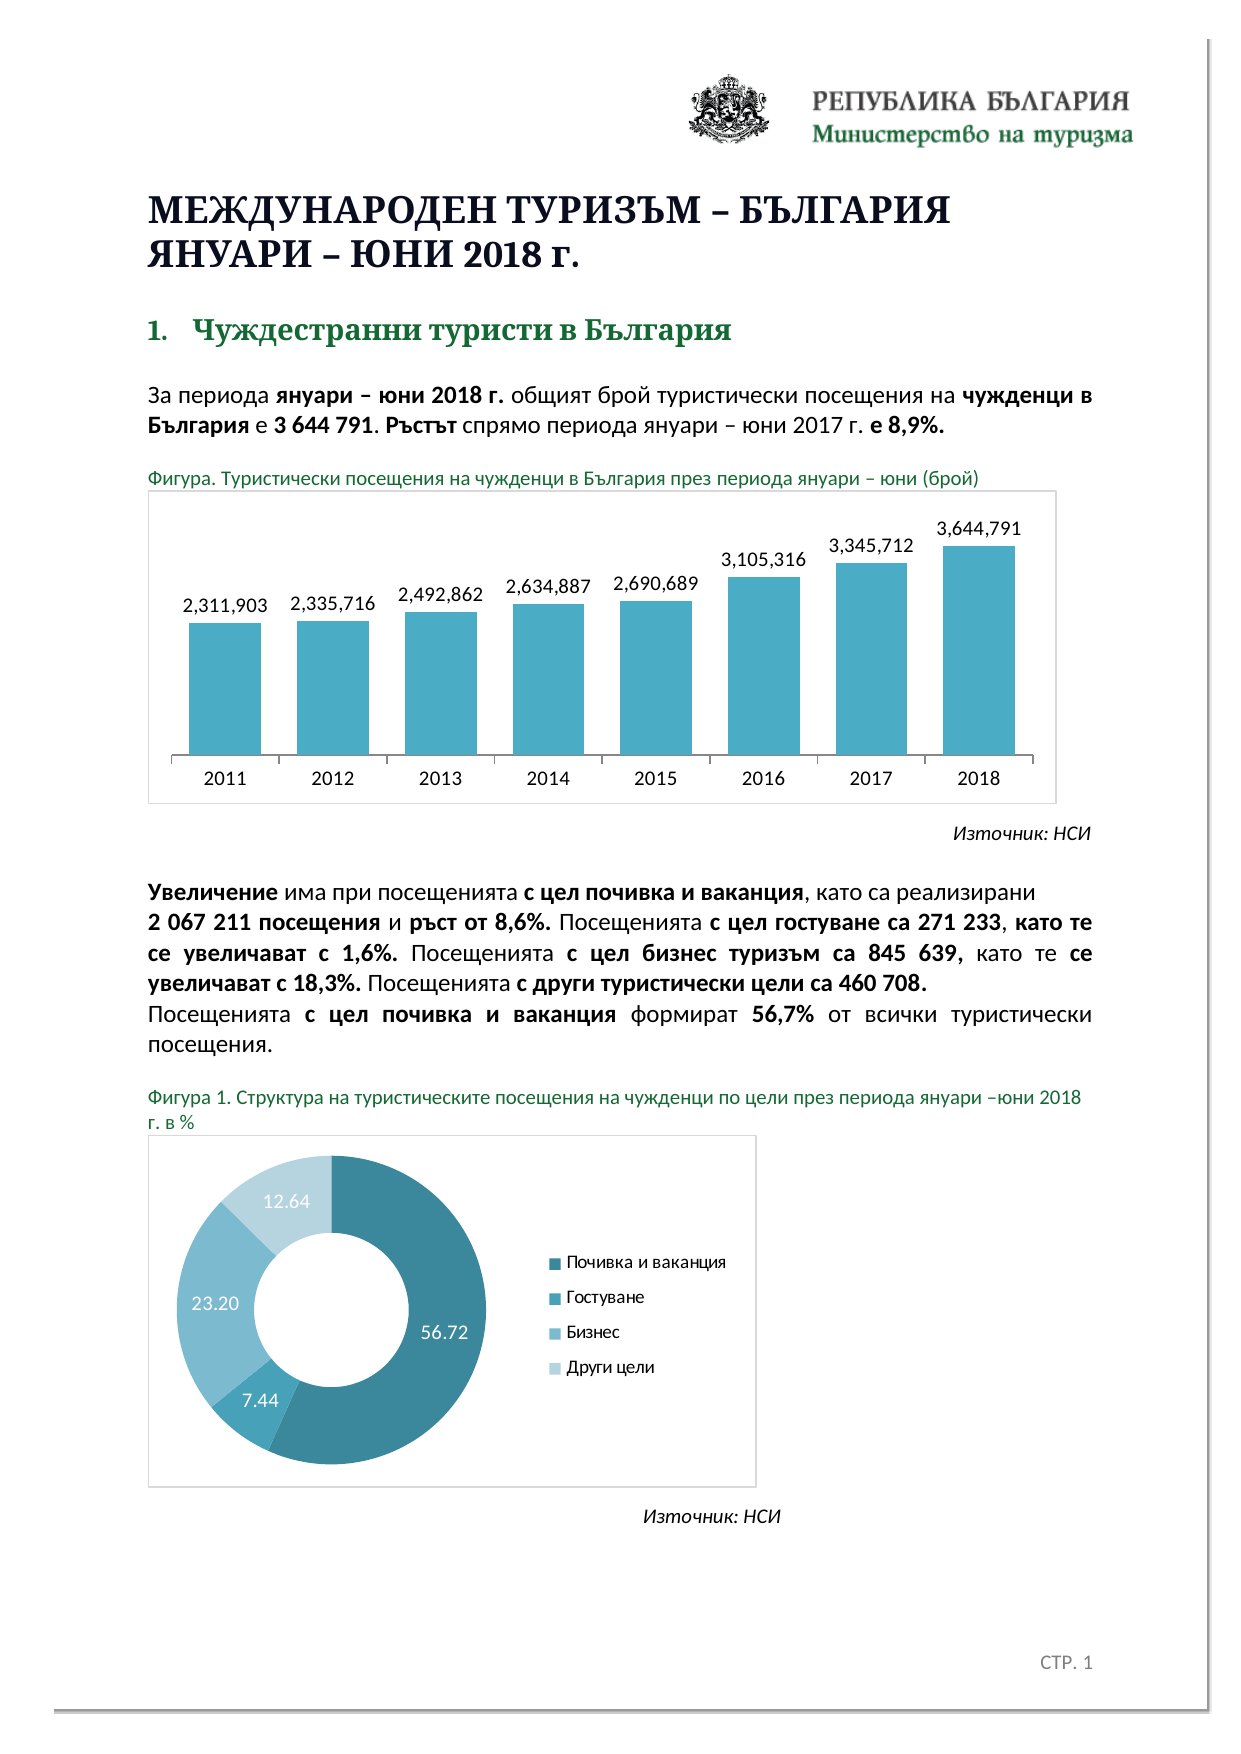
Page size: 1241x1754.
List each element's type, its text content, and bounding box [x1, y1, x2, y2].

title МЕЖДУНАРОДЕН ТУРИЗЪМ – БЪЛГАРИЯ [148, 190, 1093, 233]
text Посещенията с цел почивка и ваканция формират 56,7% от всички туристически посещения. [148, 998, 1093, 1059]
subtitle Чуждестранни туристи в България [148, 314, 1093, 347]
text Фигура. Туристически посещения на чужденци в България през периода януари – юни (брой) [148, 465, 1093, 490]
picture [803, 73, 1141, 160]
text 2 067 211 посещения и ръст от 8,6%. Посещенията с цел гостуване са 271 233, като те се увеличават с 1,6%. Посещенията с цел бизнес туризъм са 845 639, като те се увеличават с 18,3%. Посещенията с други туристически цели са 460 708. [148, 906, 1093, 998]
title ЯНУАРИ – ЮНИ 2018 г. [148, 233, 1093, 276]
text Увеличение има при посещенията с цел почивка и ваканция, като са реализирани [148, 876, 1093, 906]
text Източник: НСИ [148, 1503, 783, 1529]
picture [688, 73, 772, 144]
text За периода януари – юни 2018 г. общият брой туристически посещения на чужденци в България е 3 644 791. Ръстът спрямо периода януари – юни 2017 г. е 8,9%. [148, 379, 1093, 440]
text Източник: НСИ [148, 820, 1093, 845]
